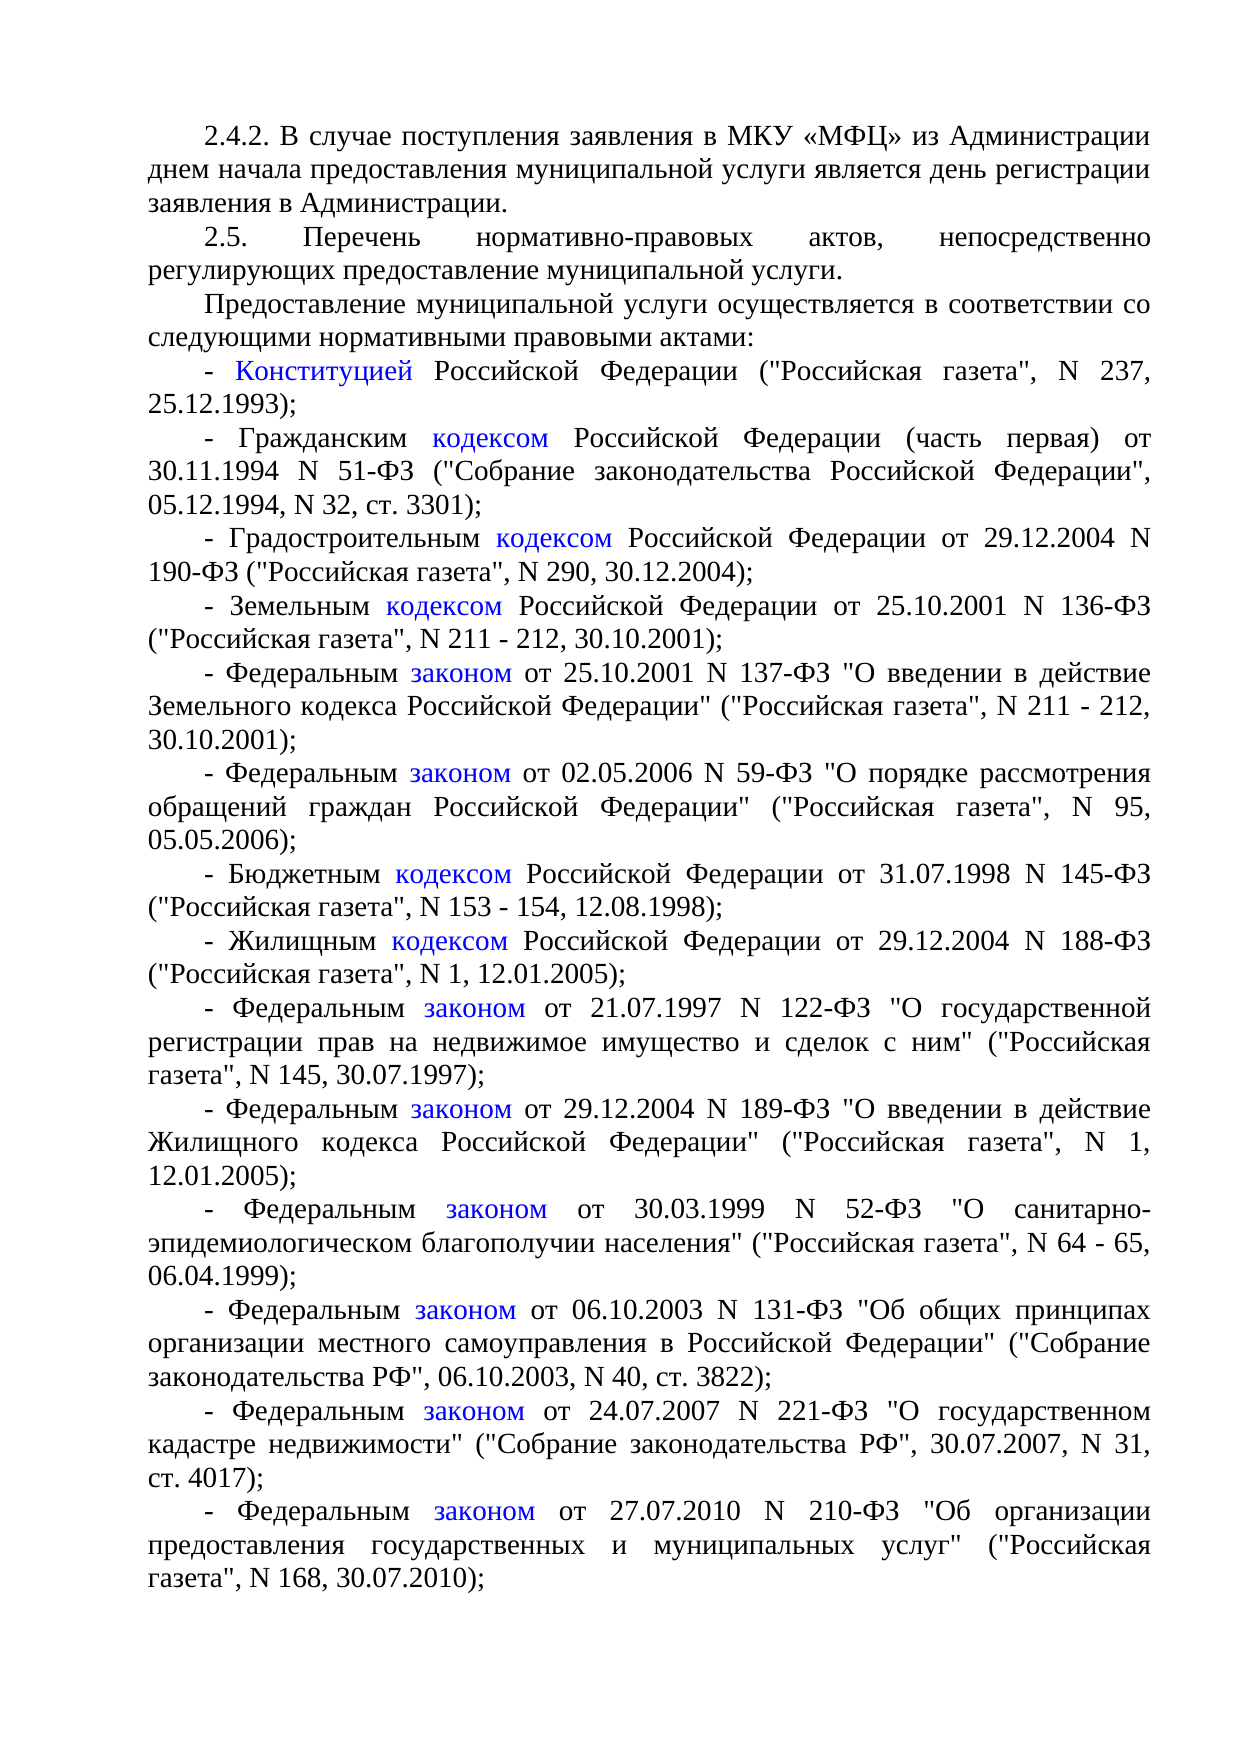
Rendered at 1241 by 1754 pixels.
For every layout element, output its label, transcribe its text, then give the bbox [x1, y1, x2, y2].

text - Федеральным законом от 24.07.2007 N 221-ФЗ "О государственном кадастре недвижимости" ("Собрание законодательства РФ", 30.07.2007, N 31, ст. 4017); [148, 1393, 1152, 1493]
text - Федеральным законом от 02.05.2006 N 59-ФЗ "О порядке рассмотрения обращений граждан Российской Федерации" ("Российская газета", N 95, 05.05.2006); [148, 755, 1152, 856]
text 2.4.2. В случае поступления заявления в МКУ «МФЦ» из Администрации днем начала предоставления муниципальной услуги является день регистрации заявления в Администрации. [148, 118, 1152, 219]
text - Градостроительным кодексом Российской Федерации от 29.12.2004 N 190-ФЗ ("Российская газета", N 290, 30.12.2004); [148, 521, 1152, 588]
text Предоставление муниципальной услуги осуществляется в соответствии со следующими нормативными правовыми актами: [148, 286, 1152, 353]
text - Жилищным кодексом Российской Федерации от 29.12.2004 N 188-ФЗ ("Российская газета", N 1, 12.01.2005); [148, 923, 1152, 990]
text - Федеральным законом от 06.10.2003 N 131-ФЗ "Об общих принципах организации местного самоуправления в Российской Федерации" ("Собрание законодательства РФ", 06.10.2003, N 40, ст. 3822); [148, 1292, 1152, 1393]
text - Федеральным законом от 21.07.1997 N 122-ФЗ "О государственной регистрации прав на недвижимое имущество и сделок с ним" ("Российская газета", N 145, 30.07.1997); [148, 990, 1152, 1091]
text - Федеральным законом от 30.03.1999 N 52-ФЗ "О санитарно-эпидемиологическом благополучии населения" ("Российская газета", N 64 - 65, 06.04.1999); [148, 1191, 1152, 1292]
text - Федеральным законом от 25.10.2001 N 137-ФЗ "О введении в действие Земельного кодекса Российской Федерации" ("Российская газета", N 211 - 212, 30.10.2001); [148, 655, 1152, 755]
text - Бюджетным кодексом Российской Федерации от 31.07.1998 N 145-ФЗ ("Российская газета", N 153 - 154, 12.08.1998); [148, 856, 1152, 923]
text - Федеральным законом от 29.12.2004 N 189-ФЗ "О введении в действие Жилищного кодекса Российской Федерации" ("Российская газета", N 1, 12.01.2005); [148, 1091, 1152, 1191]
text - Гражданским кодексом Российской Федерации (часть первая) от 30.11.1994 N 51-ФЗ ("Собрание законодательства Российской Федерации", 05.12.1994, N 32, ст. 3301); [148, 420, 1152, 521]
text - Федеральным законом от 27.07.2010 N 210-ФЗ "Об организации предоставления государственных и муниципальных услуг" ("Российская газета", N 168, 30.07.2010); [148, 1493, 1152, 1594]
text - Конституцией Российской Федерации ("Российская газета", N 237, 25.12.1993); [148, 353, 1152, 420]
text - Земельным кодексом Российской Федерации от 25.10.2001 N 136-ФЗ ("Российская газета", N 211 - 212, 30.10.2001); [148, 588, 1152, 655]
text 2.5. Перечень нормативно-правовых актов, непосредственно регулирующих предоставление муниципальной услуги. [148, 219, 1152, 286]
